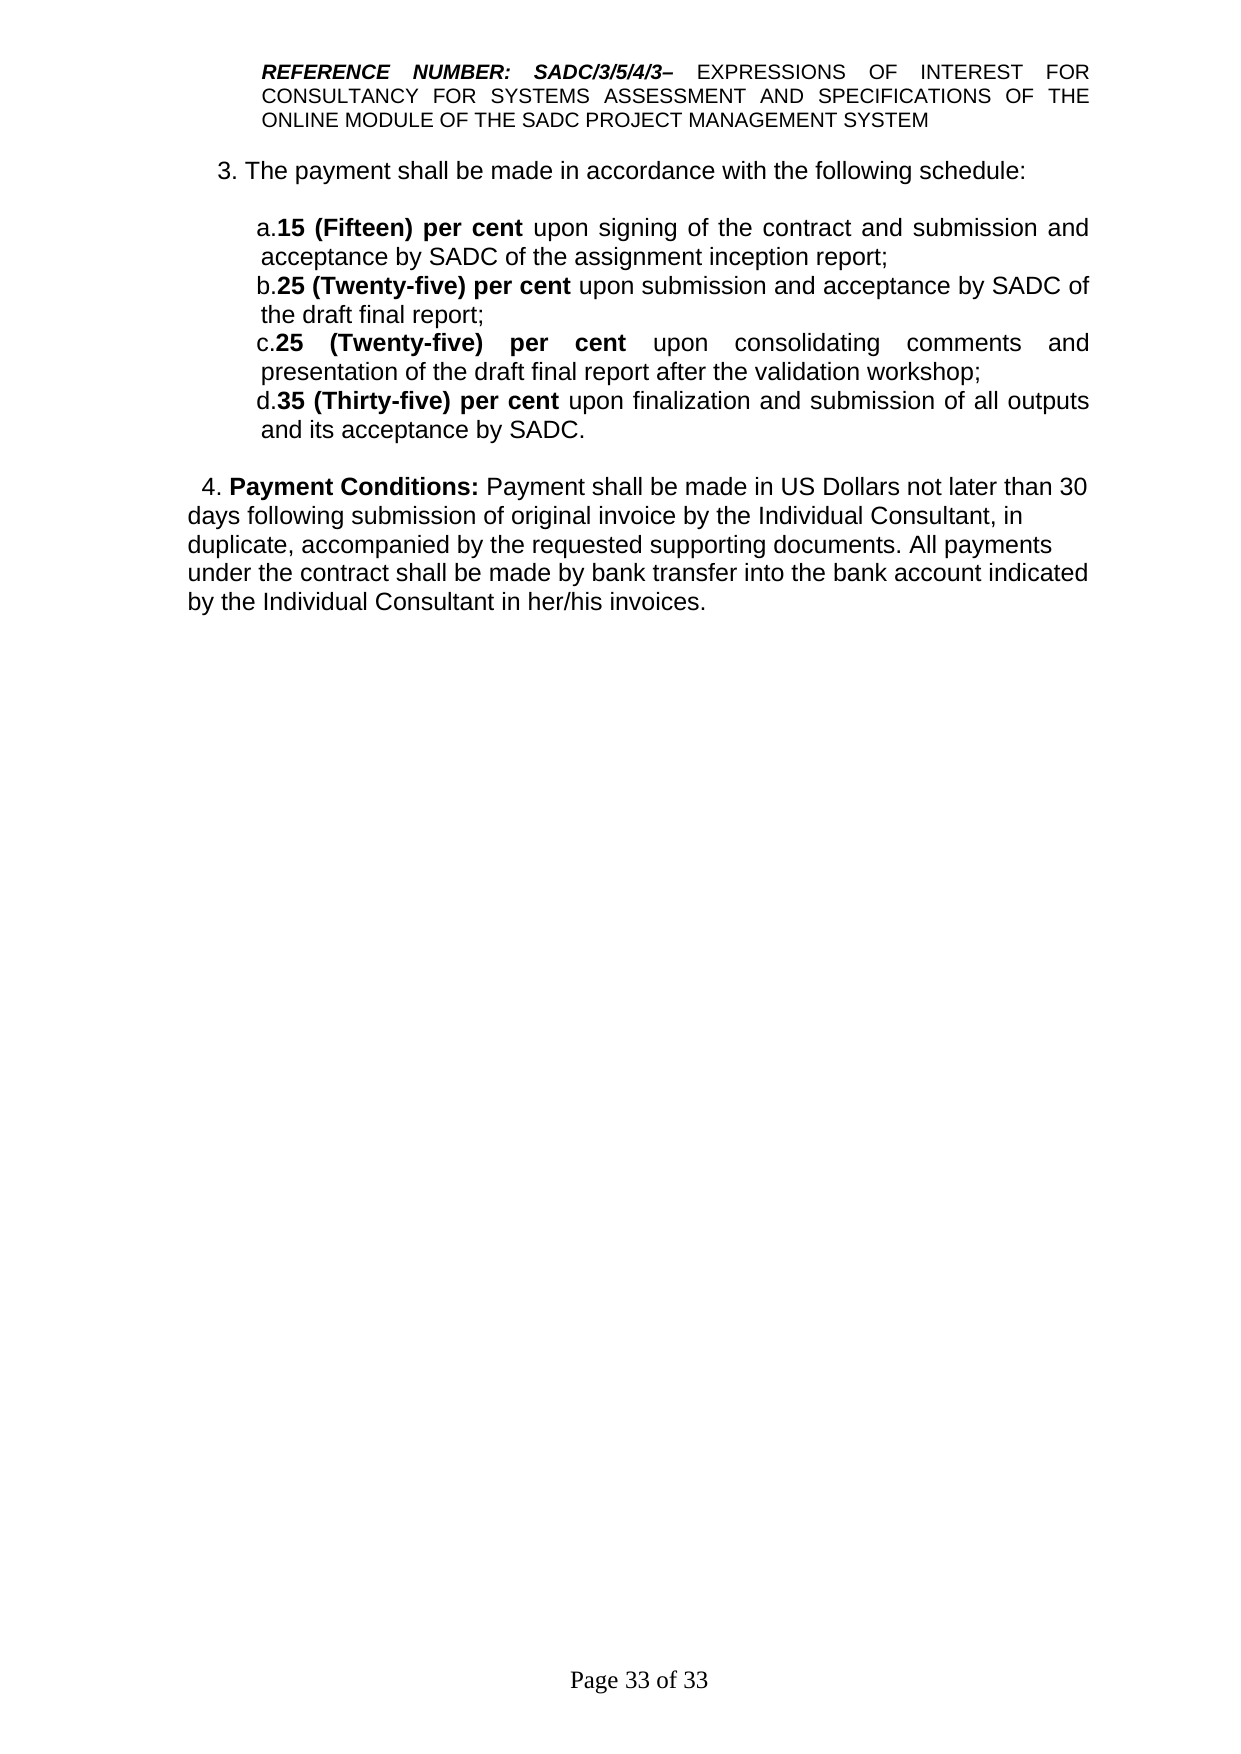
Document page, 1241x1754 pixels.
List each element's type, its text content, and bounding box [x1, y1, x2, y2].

text a.15 (Fifteen) per cent upon signing of the contract and submission and acceptance by SADC of the assignment inception report; [256, 213, 1090, 271]
text 4. Payment Conditions: Payment shall be made in US Dollars not later than 30 days following submission of original invoice by the Individual Consultant, in duplicate, accompanied by the requested supporting documents. All payments under the contract shall be made by bank transfer into the bank account indicated by the Individual Consultant in her/his invoices. [187, 472, 1090, 616]
text c.25 (Twenty-five) per cent upon consolidating comments and presentation of the draft final report after the validation workshop; [256, 328, 1090, 386]
list 3. The payment shall be made in accordance with the following schedule: [217, 156, 1090, 184]
text d.35 (Thirty-five) per cent upon finalization and submission of all outputs and its acceptance by SADC. [256, 386, 1090, 443]
text b.25 (Twenty-five) per cent upon submission and acceptance by SADC of the draft final report; [256, 271, 1090, 328]
